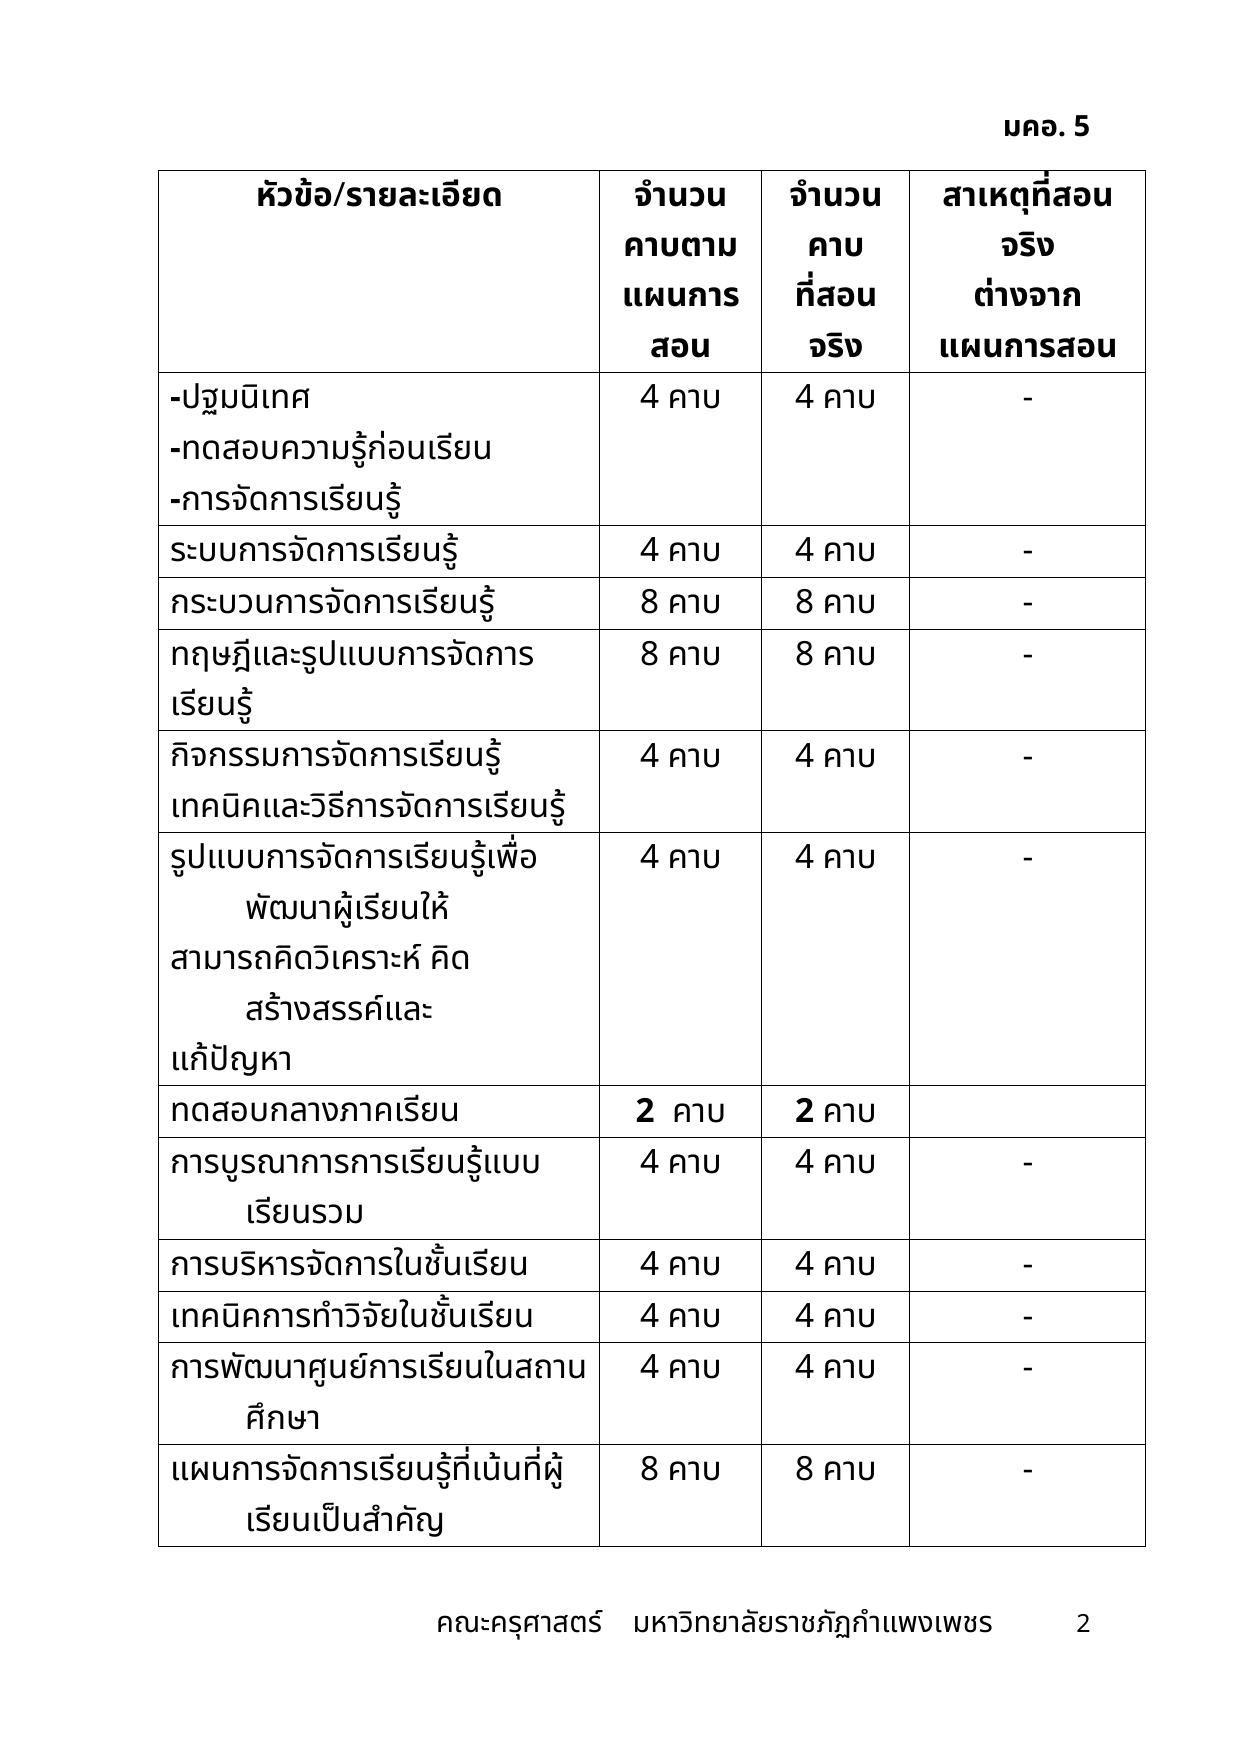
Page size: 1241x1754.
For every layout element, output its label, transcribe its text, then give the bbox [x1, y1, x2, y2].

table_cell 4 คาบ [762, 833, 909, 1085]
table_cell การพัฒนาศูนย์การเรียนในสถานศึกษา [159, 1343, 599, 1444]
table_cell 8 คาบ [762, 630, 909, 730]
table_cell - [910, 833, 1145, 1085]
table_cell 4 คาบ [762, 1138, 909, 1239]
table_cell 4 คาบ [762, 1292, 909, 1342]
table_cell 8 คาบ [600, 630, 761, 730]
table_cell 4 คาบ [600, 373, 761, 525]
table_cell ทดสอบกลางภาคเรียน [159, 1086, 599, 1137]
table_cell - [910, 578, 1145, 628]
table_cell 4 คาบ [762, 1240, 909, 1291]
table_cell - [910, 1445, 1145, 1546]
table_cell กิจกรรมการจัดการเรียนรู้ เทคนิคและวิธีการจัดการเรียนรู้ [159, 731, 599, 832]
table_cell - [910, 630, 1145, 730]
table_cell 4 คาบ [600, 1240, 761, 1291]
table_cell 8 คาบ [762, 1445, 909, 1546]
table_cell การบูรณาการการเรียนรู้แบบเรียนรวม [159, 1138, 599, 1239]
table_cell 4 คาบ [600, 1138, 761, 1239]
table_cell เทคนิคการทำวิจัยในชั้นเรียน [159, 1292, 599, 1342]
table_cell 4 คาบ [600, 731, 761, 832]
table_cell 4 คาบ [762, 373, 909, 525]
table_cell 4 คาบ [762, 1343, 909, 1444]
table_cell 4 คาบ [600, 1292, 761, 1342]
table_cell - [910, 1138, 1145, 1239]
table_cell 8 คาบ [600, 1445, 761, 1546]
table_cell - [910, 1240, 1145, 1291]
table_cell 2 คาบ [600, 1086, 761, 1137]
table_header จำนวนคาบตามแผนการสอน [600, 171, 761, 372]
table_cell 4 คาบ [600, 833, 761, 1085]
table_cell รูปแบบการจัดการเรียนรู้เพื่อพัฒนาผู้เรียนให้ สามารถคิดวิเคราะห์ คิดสร้างสรรค์และ แก้ปัญหา [159, 833, 599, 1085]
table_cell 8 คาบ [600, 578, 761, 628]
table_cell [910, 1086, 1145, 1137]
table_header สาเหตุที่สอนจริง ต่างจากแผนการสอน [910, 171, 1145, 372]
table_cell การบริหารจัดการในชั้นเรียน [159, 1240, 599, 1291]
table_cell - [910, 526, 1145, 577]
table_header หัวข้อ/รายละเอียด [159, 171, 599, 372]
table_cell 8 คาบ [762, 578, 909, 628]
table_cell - [910, 373, 1145, 525]
table_cell 4 คาบ [762, 731, 909, 832]
table_cell 4 คาบ [762, 526, 909, 577]
table_cell - [910, 1343, 1145, 1444]
table_cell แผนการจัดการเรียนรู้ที่เน้นที่ผู้เรียนเป็นสำคัญ [159, 1445, 599, 1546]
table_cell - [910, 731, 1145, 832]
table_cell ทฤษฎีและรูปแบบการจัดการเรียนรู้ [159, 630, 599, 730]
table_cell ระบบการจัดการเรียนรู้ [159, 526, 599, 577]
table_cell กระบวนการจัดการเรียนรู้ [159, 578, 599, 628]
table_cell 4 คาบ [600, 1343, 761, 1444]
table_cell - [910, 1292, 1145, 1342]
table_header จำนวนคาบ ที่สอนจริง [762, 171, 909, 372]
table_cell -ปฐมนิเทศ -ทดสอบความรู้ก่อนเรียน -การจัดการเรียนรู้ [159, 373, 599, 525]
table_cell 2 คาบ [762, 1086, 909, 1137]
table_cell 4 คาบ [600, 526, 761, 577]
